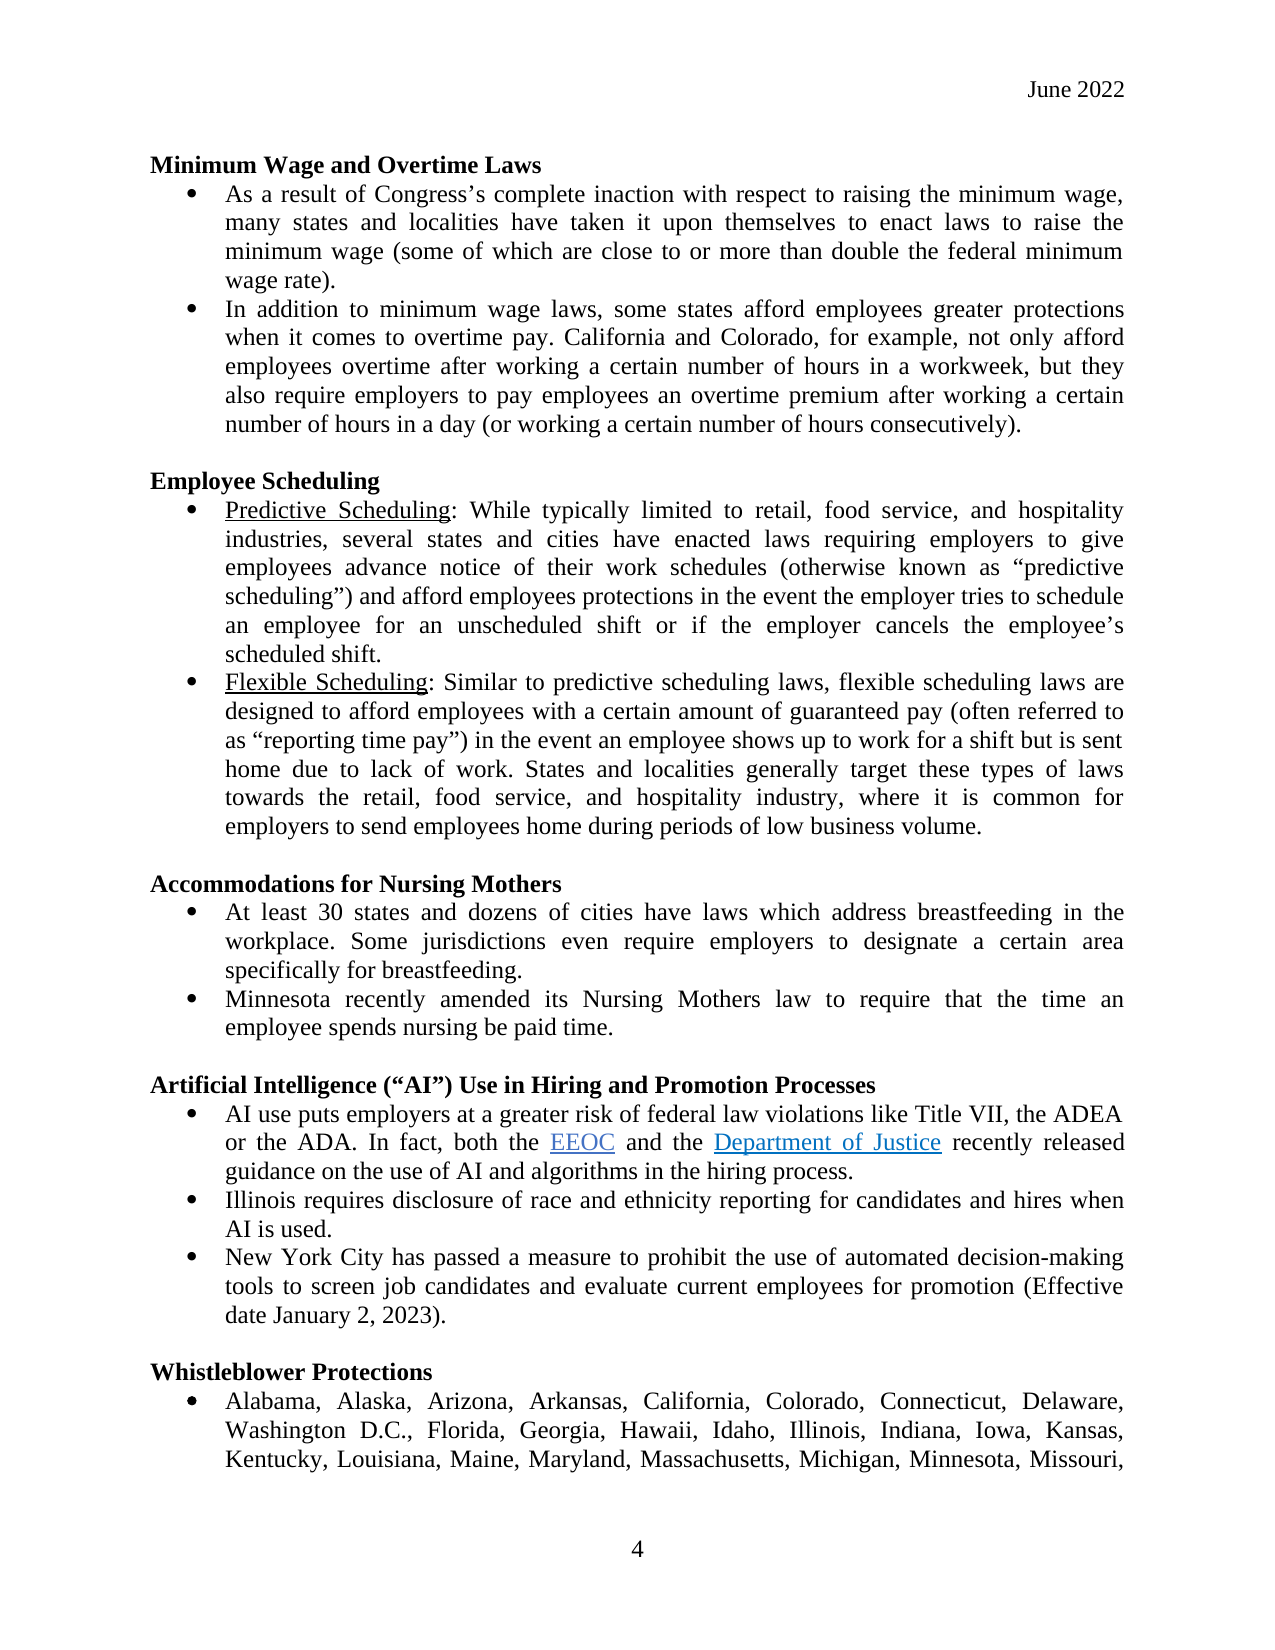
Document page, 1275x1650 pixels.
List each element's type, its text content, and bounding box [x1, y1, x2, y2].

text Employee Scheduling [150, 466, 1125, 495]
list In addition to minimum wage laws, some states afford employees greater protections when it comes to overtime pay. California and Colorado, for example, not only afford employees overtime after working a certain number of hours in a workweek, but they also require employers to pay employees an overtime premium after working a certain number of hours in a day (or working a certain number of hours consecutively). [187, 294, 1125, 437]
text Whistleblower Protections [150, 1357, 1125, 1386]
list At least 30 states and dozens of cities have laws which address breastfeeding in the workplace. Some jurisdictions even require employers to designate a certain area specifically for breastfeeding. [187, 897, 1125, 984]
list Illinois requires disclosure of race and ethnicity reporting for candidates and hires when AI is used. [187, 1185, 1125, 1242]
text Accommodations for Nursing Mothers [150, 869, 1125, 897]
list AI use puts employers at a greater risk of federal law violations like Title VII, the ADEA or the ADA. In fact, both the EEOC and the Department of Justice recently released guidance on the use of AI and algorithms in the hiring process. [187, 1099, 1125, 1185]
text Minimum Wage and Overtime Laws [150, 150, 1125, 179]
list Flexible Scheduling: Similar to predictive scheduling laws, flexible scheduling laws are designed to afford employees with a certain amount of guaranteed pay (often referred to as “reporting time pay”) in the event an employee shows up to work for a shift but is sent home due to lack of work. States and localities generally target these types of laws towards the retail, food service, and hospitality industry, where it is common for employers to send employees home during periods of low business volume. [187, 667, 1125, 840]
list Minnesota recently amended its Nursing Mothers law to require that the time an employee spends nursing be paid time. [187, 984, 1125, 1041]
list New York City has passed a measure to prohibit the use of automated decision-making tools to screen job candidates and evaluate current employees for promotion (Effective date January 2, 2023). [187, 1242, 1125, 1329]
list Predictive Scheduling: While typically limited to retail, food service, and hospitality industries, several states and cities have enacted laws requiring employers to give employees advance notice of their work schedules (otherwise known as “predictive scheduling”) and afford employees protections in the event the employer tries to schedule an employee for an unscheduled shift or if the employer cancels the employee’s scheduled shift. [187, 495, 1125, 667]
text Artificial Intelligence (“AI”) Use in Hiring and Promotion Processes [150, 1070, 1125, 1099]
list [187, 1386, 1125, 1472]
list As a result of Congress’s complete inaction with respect to raising the minimum wage, many states and localities have taken it upon themselves to enact laws to raise the minimum wage (some of which are close to or more than double the federal minimum wage rate). [187, 179, 1125, 294]
